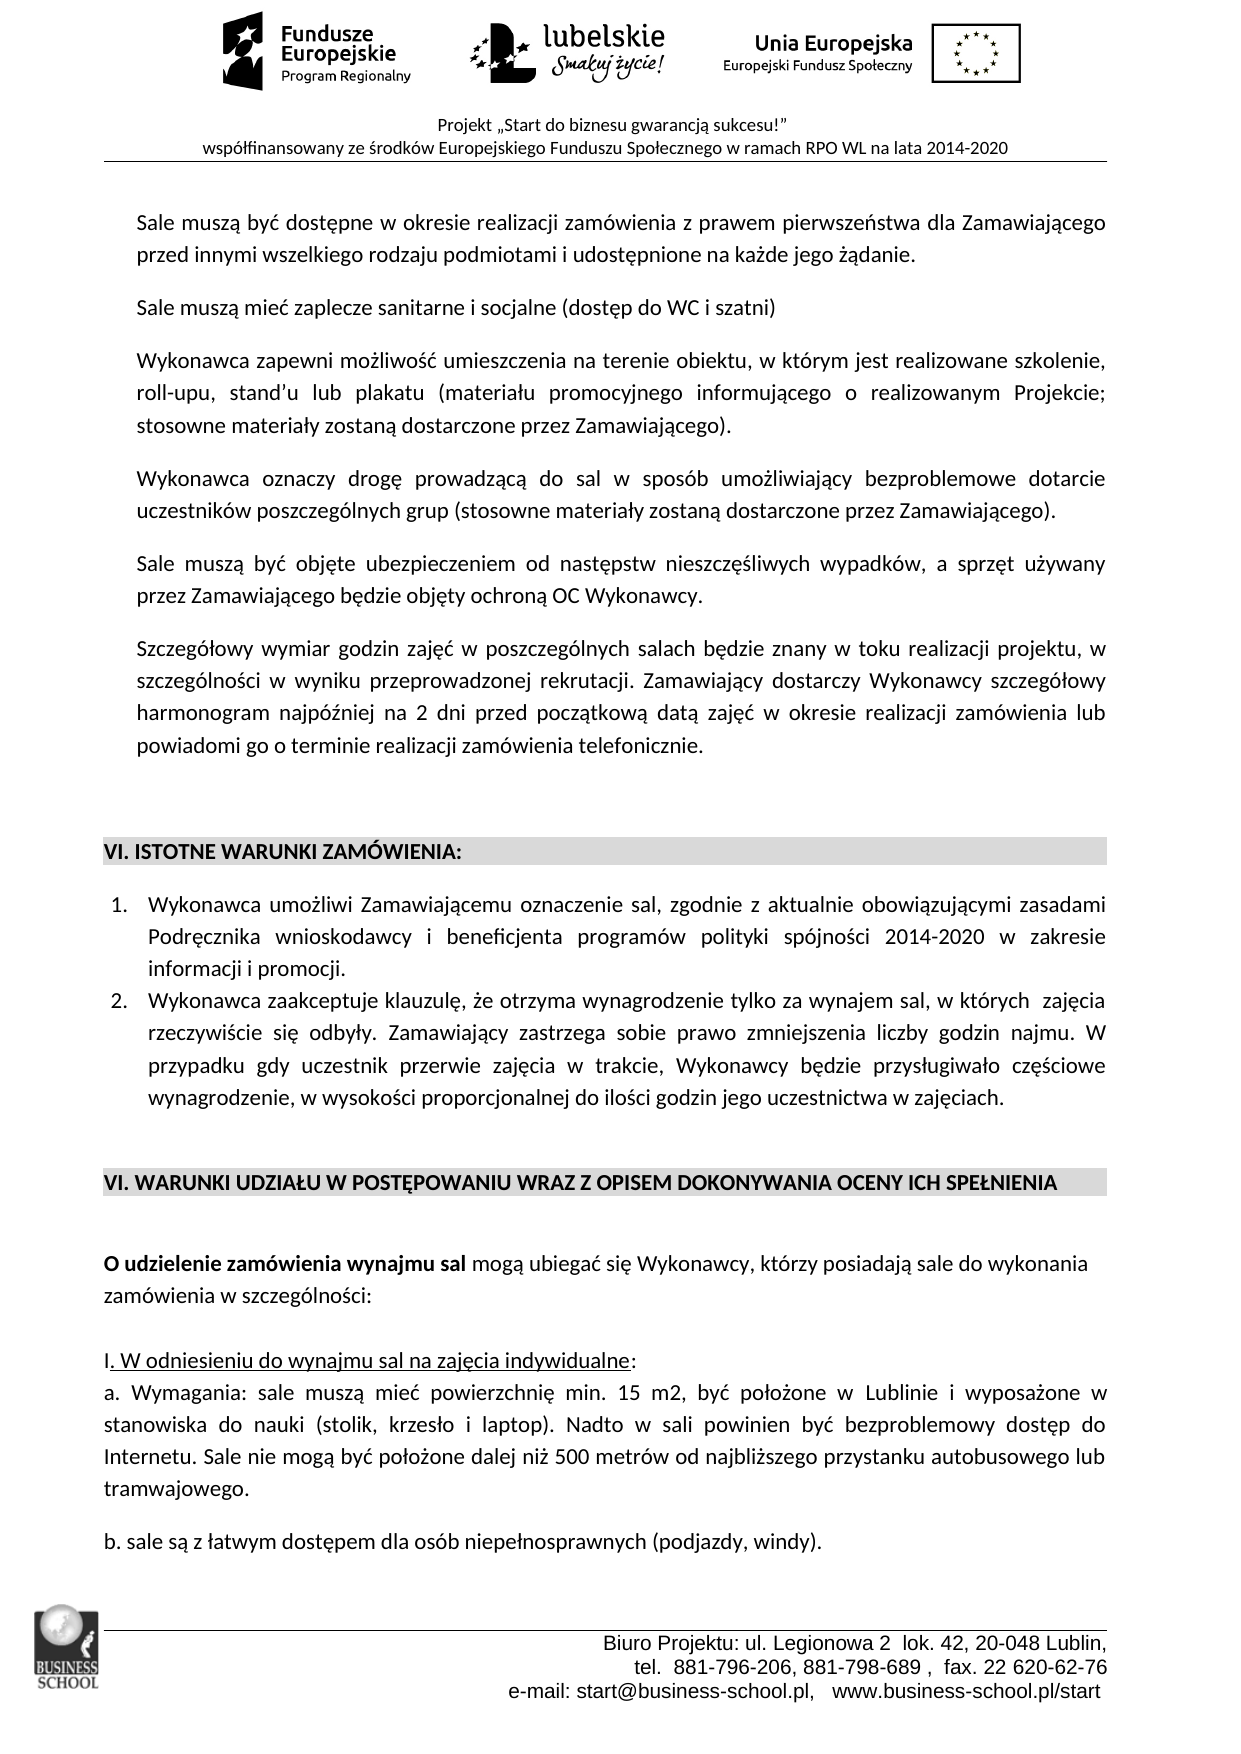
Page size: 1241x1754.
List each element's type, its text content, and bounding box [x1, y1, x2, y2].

text VI. ISTOTNE WARUNKI ZAMÓWIENIA: [103, 837, 1107, 865]
text O udzielenie zamówienia wynajmu sal mogą ubiegać się Wykonawcy, którzy posiadają sale do wykonania zamówienia w szczególności: [103, 1249, 1107, 1309]
text Szczegółowy wymiar godzin zajęć w poszczególnych salach będzie znany w toku realizacji projektu, w szczególności w wyniku przeprowadzonej rekrutacji. Zamawiający dostarczy Wykonawcy szczegółowy harmonogram najpóźniej na 2 dni przed początkową datą zajęć w okresie realizacji zamówienia lub powiadomi go o terminie realizacji zamówienia telefonicznie. [136, 634, 1107, 759]
text Sale muszą mieć zaplecze sanitarne i socjalne (dostęp do WC i szatni) [136, 293, 1107, 321]
text Sale muszą być objęte ubezpieczeniem od następstw nieszczęśliwych wypadków, a sprzęt używany przez Zamawiającego będzie objęty ochroną OC Wykonawcy. [136, 549, 1107, 609]
text VI. WARUNKI UDZIAŁU W POSTĘPOWANIU WRAZ Z OPISEM DOKONYWANIA OCENY ICH SPEŁNIENIA [103, 1168, 1107, 1196]
picture [216, 6, 1026, 97]
list Wykonawca umożliwi Zamawiającemu oznaczenie sal, zgodnie z aktualnie obowiązującymi zasadami Podręcznika wnioskodawcy i beneficjenta programów polityki spójności 2014-2020 w zakresie informacji i promocji. [110, 890, 1107, 982]
list Wykonawca zaakceptuje klauzulę, że otrzyma wynagrodzenie tylko za wynajem sal, w których zajęcia rzeczywiście się odbyły. Zamawiający zastrzega sobie prawo zmniejszenia liczby godzin najmu. W przypadku gdy uczestnik przerwie zajęcia w trakcie, Wykonawcy będzie przysługiwało częściowe wynagrodzenie, w wysokości proporcjonalnej do ilości godzin jego uczestnictwa w zajęciach. [110, 986, 1107, 1111]
text Wykonawca oznaczy drogę prowadzącą do sal w sposób umożliwiający bezproblemowe dotarcie uczestników poszczególnych grup (stosowne materiały zostaną dostarczone przez Zamawiającego). [136, 464, 1107, 524]
text b. sale są z łatwym dostępem dla osób niepełnosprawnych (podjazdy, windy). [103, 1527, 1107, 1556]
text Sale muszą być dostępne w okresie realizacji zamówienia z prawem pierwszeństwa dla Zamawiającego przed innymi wszelkiego rodzaju podmiotami i udostępnione na każde jego żądanie. [136, 208, 1107, 268]
text I. W odniesieniu do wynajmu sal na zajęcia indywidualne: [103, 1346, 1107, 1374]
text a. Wymagania: sale muszą mieć powierzchnię min. 15 m2, być położone w Lublinie i wyposażone w stanowiska do nauki (stolik, krzesło i laptop). Nadto w sali powinien być bezproblemowy dostęp do Internetu. Sale nie mogą być położone dalej niż 500 metrów od najbliższego przystanku autobusowego lub tramwajowego. [103, 1378, 1107, 1502]
text Wykonawca zapewni możliwość umieszczenia na terenie obiektu, w którym jest realizowane szkolenie, roll-upu, stand’u lub plakatu (materiału promocyjnego informującego o realizowanym Projekcie; stosowne materiały zostaną dostarczone przez Zamawiającego). [136, 346, 1107, 439]
